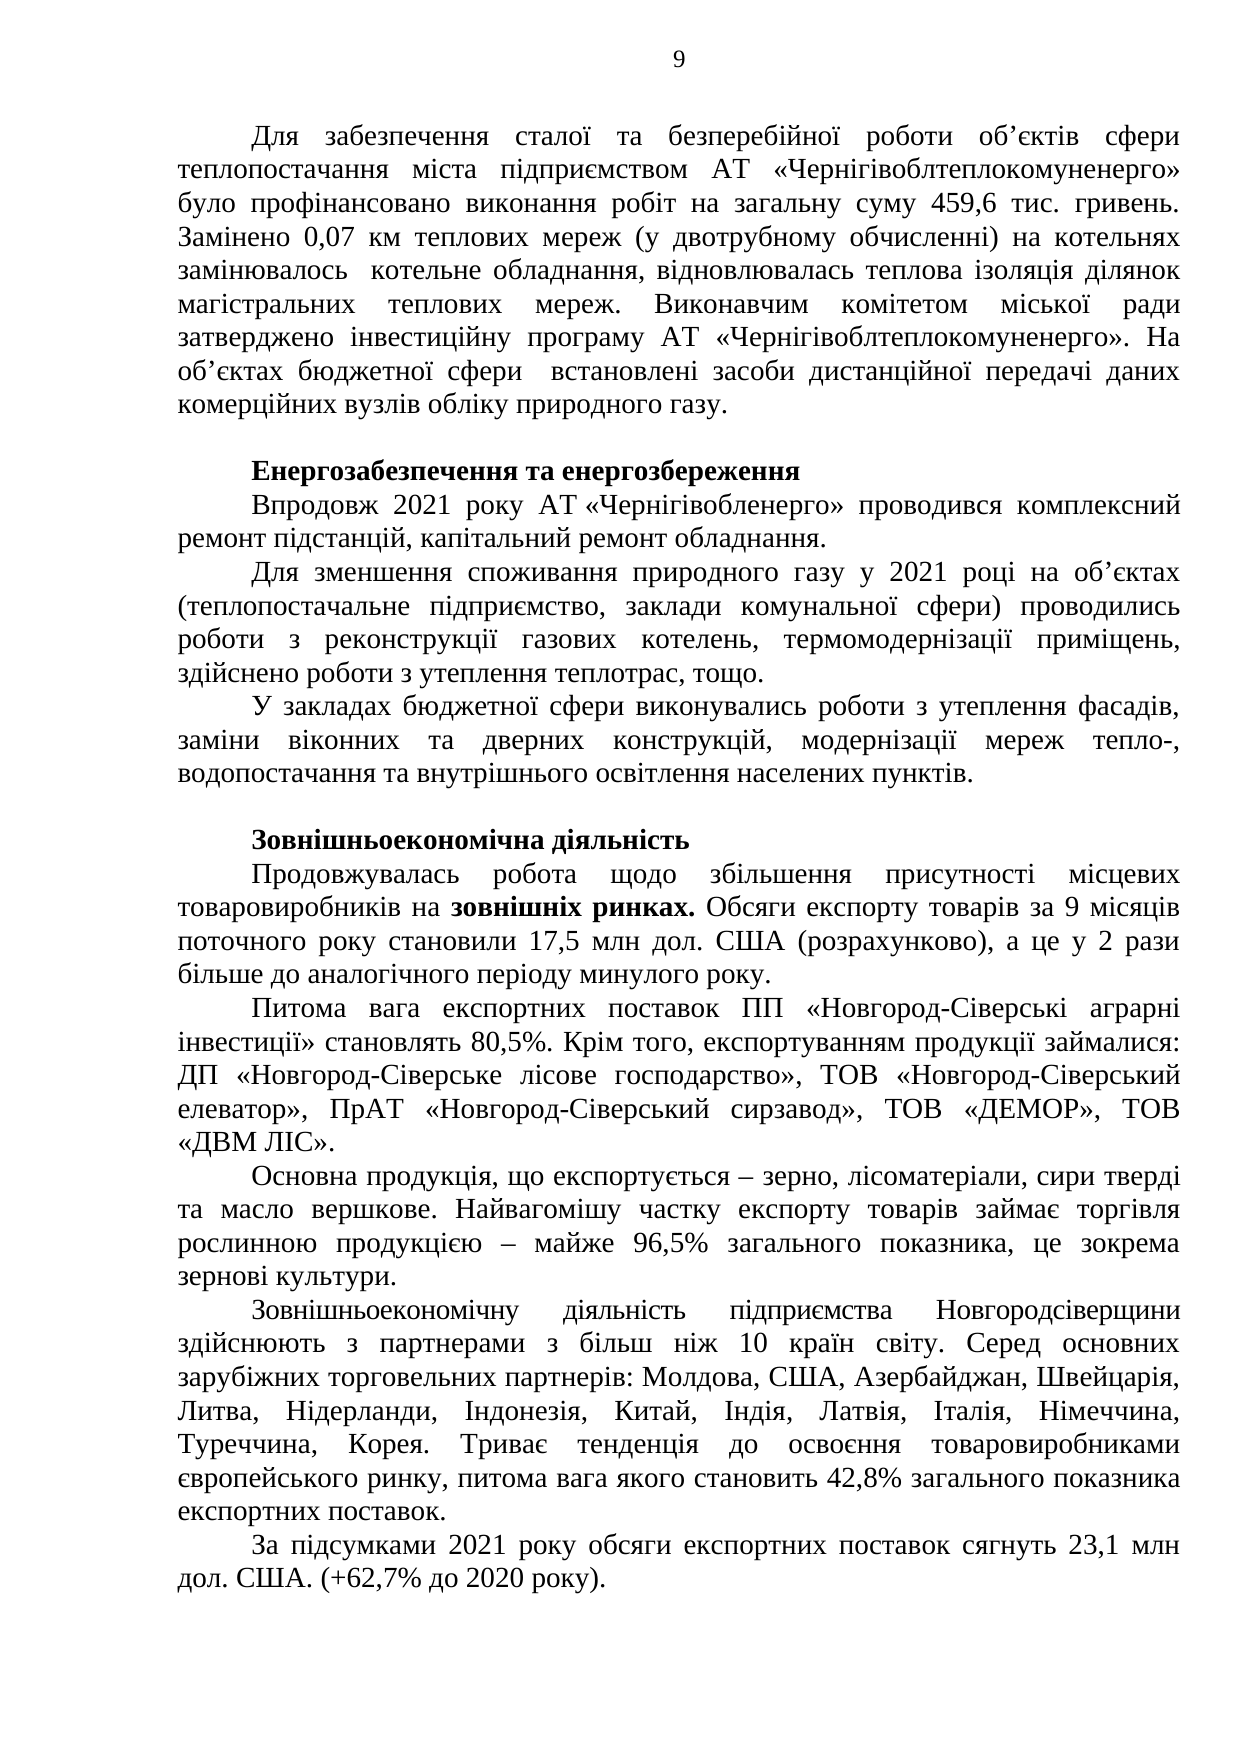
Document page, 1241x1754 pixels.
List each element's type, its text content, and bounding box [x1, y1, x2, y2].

text Впродовж 2021 року АТ «Чернігівобленерго» проводився комплексний ремонт підстанцій, капітальний ремонт обладнання. [177, 487, 1181, 554]
text Основна продукція, що експортується – зерно, лісоматеріали, сири тверді та масло вершкове. Найвагомішу частку експорту товарів займає торгівля рослинною продукцією – майже 96,5% загального показника, це зокрема зернові культури. [177, 1158, 1181, 1292]
text Зовнішньоекономічну діяльність підприємства Новгородсіверщини здійснюють з партнерами з більш ніж 10 країн світу. Серед основних зарубіжних торговельних партнерів: Молдова, США, Азербайджан, Швейцарія, Литва, Нідерланди, Індонезія, Китай, Індія, Латвія, Італія, Німеччина, Туреччина, Корея. Триває тенденція до освоєння товаровиробниками європейського ринку, питома вага якого становить 42,8% загального показника експортних поставок. [177, 1292, 1181, 1527]
text Енергозабезпечення та енергозбереження [177, 453, 1181, 487]
text Питома вага експортних поставок ПП «Новгород-Сіверські аграрні інвестиції» становлять 80,5%. Крім того, експортуванням продукції займалися: ДП «Новгород-Сіверське лісове господарство», ТОВ «Новгород-Сіверський елеватор», ПрАТ «Новгород-Сіверський сирзавод», ТОВ «ДЕМОР», ТОВ «ДВМ ЛІС». [177, 990, 1181, 1158]
text Зовнішньоекономічна діяльність [177, 822, 1181, 856]
text Продовжувалась робота щодо збільшення присутності місцевих товаровиробників на зовнішніх ринках. Обсяги експорту товарів за 9 місяців поточного року становили 17,5 млн дол. США (розрахунково), а це у 2 рази більше до аналогічного періоду минулого року. [177, 856, 1181, 990]
text Для зменшення споживання природного газу у 2021 році на об’єктах (теплопостачальне підприємство, заклади комунальної сфери) проводились роботи з реконструкції газових котелень, термомодернізації приміщень, здійснено роботи з утеплення теплотрас, тощо. [177, 554, 1181, 688]
text Для забезпечення сталої та безперебійної роботи об’єктів сфери теплопостачання міста підприємством АТ «Чернігівоблтеплокомуненерго» було профінансовано виконання робіт на загальну суму 459,6 тис. гривень. Замінено 0,07 км теплових мереж (у двотрубному обчисленні) на котельнях замінювалось котельне обладнання, відновлювалась теплова ізоляція ділянок магістральних теплових мереж. Виконавчим комітетом міської ради затверджено інвестиційну програму АТ «Чернігівоблтеплокомуненерго». На об’єктах бюджетної сфери встановлені засоби дистанційної передачі даних комерційних вузлів обліку природного газу. [177, 118, 1181, 420]
text У закладах бюджетної сфери виконувались роботи з утеплення фасадів, заміни віконних та дверних конструкцій, модернізації мереж тепло-, водопостачання та внутрішнього освітлення населених пунктів. [177, 688, 1181, 789]
text За підсумками 2021 року обсяги експортних поставок сягнуть 23,1 млн дол. США. (+62,7% до 2020 року). [177, 1527, 1181, 1594]
